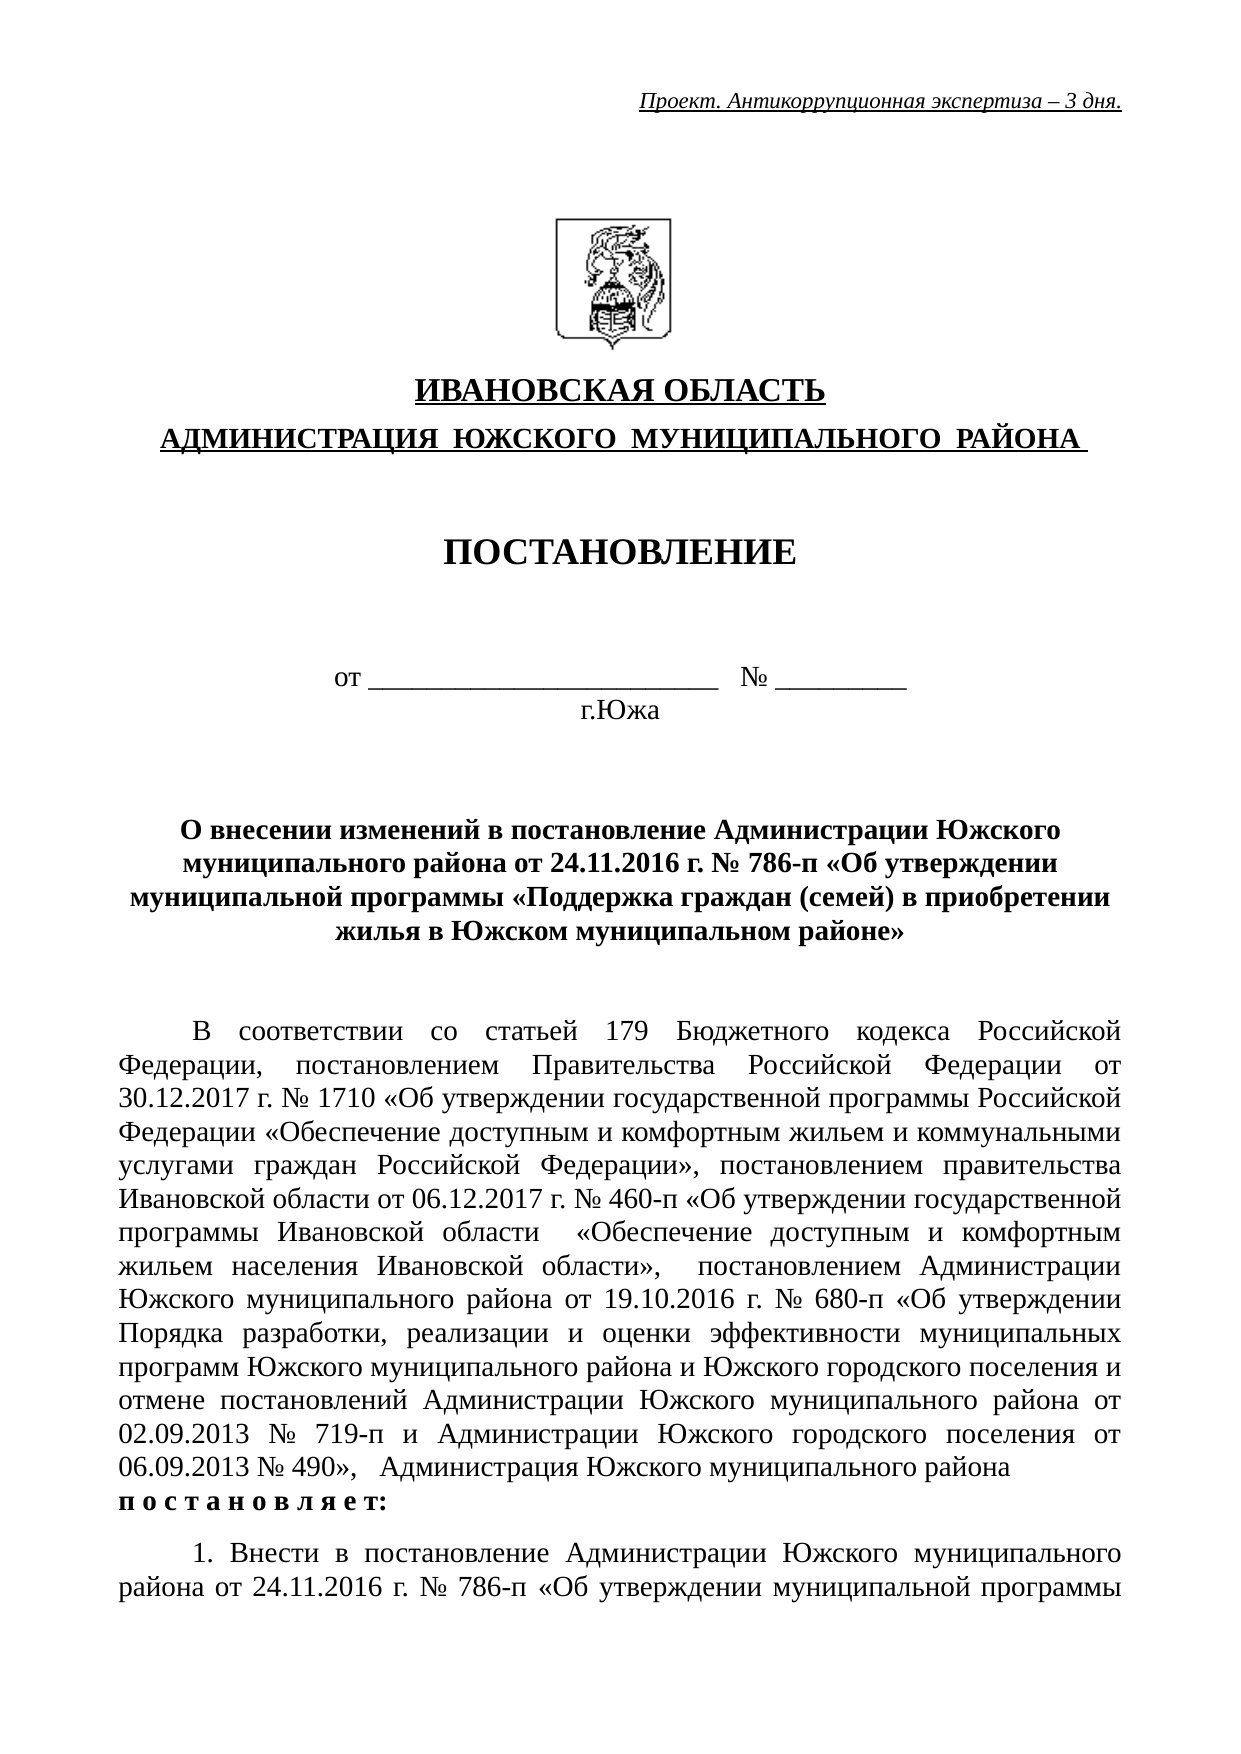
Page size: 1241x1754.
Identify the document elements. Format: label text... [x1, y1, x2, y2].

text В соответствии со статьей 179 Бюджетного кодекса Российской Федерации, постановлением Правительства Российской Федерации от 30.12.2017 г. № 1710 «Об утверждении государственной программы Российской Федерации «Обеспечение доступным и комфортным жильем и коммунальными услугами граждан Российской Федерации», постановлением правительства Ивановской области от 06.12.2017 г. № 460-п «Об утверждении государственной программы Ивановской области «Обеспечение доступным и комфортным жильем населения Ивановской области», постановлением Администрации Южского муниципального района от 19.10.2016 г. № 680-п «Об утверждении Порядка разработки, реализации и оценки эффективности муниципальных программ Южского муниципального района и Южского городского поселения и отмене постановлений Администрации Южского муниципального района от 02.09.2013 № 719-п и Администрации Южского городского поселения от 06.09.2013 № 490», Администрация Южского муниципального района [118, 1013, 1122, 1483]
text АДМИНИСТРАЦИЯ ЮЖСКОГО МУНИЦИПАЛЬНОГО РАЙОНА [118, 421, 1122, 454]
text г.Южа [118, 692, 1122, 726]
text О внесении изменений в постановление Администрации Южского муниципального района от 24.11.2016 г. № 786-п «Об утверждении муниципальной программы «Поддержка граждан (семей) в приобретении жилья в Южском муниципальном районе» [118, 812, 1122, 946]
text от ________________________ № _________ [118, 659, 1122, 692]
picture [546, 211, 685, 358]
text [118, 1536, 1122, 1603]
text ПОСТАНОВЛЕНИЕ [118, 529, 1122, 572]
text п о с т а н о в л я е т: [118, 1483, 1122, 1516]
text ИВАНОВСКАЯ ОБЛАСТЬ [118, 193, 1122, 408]
